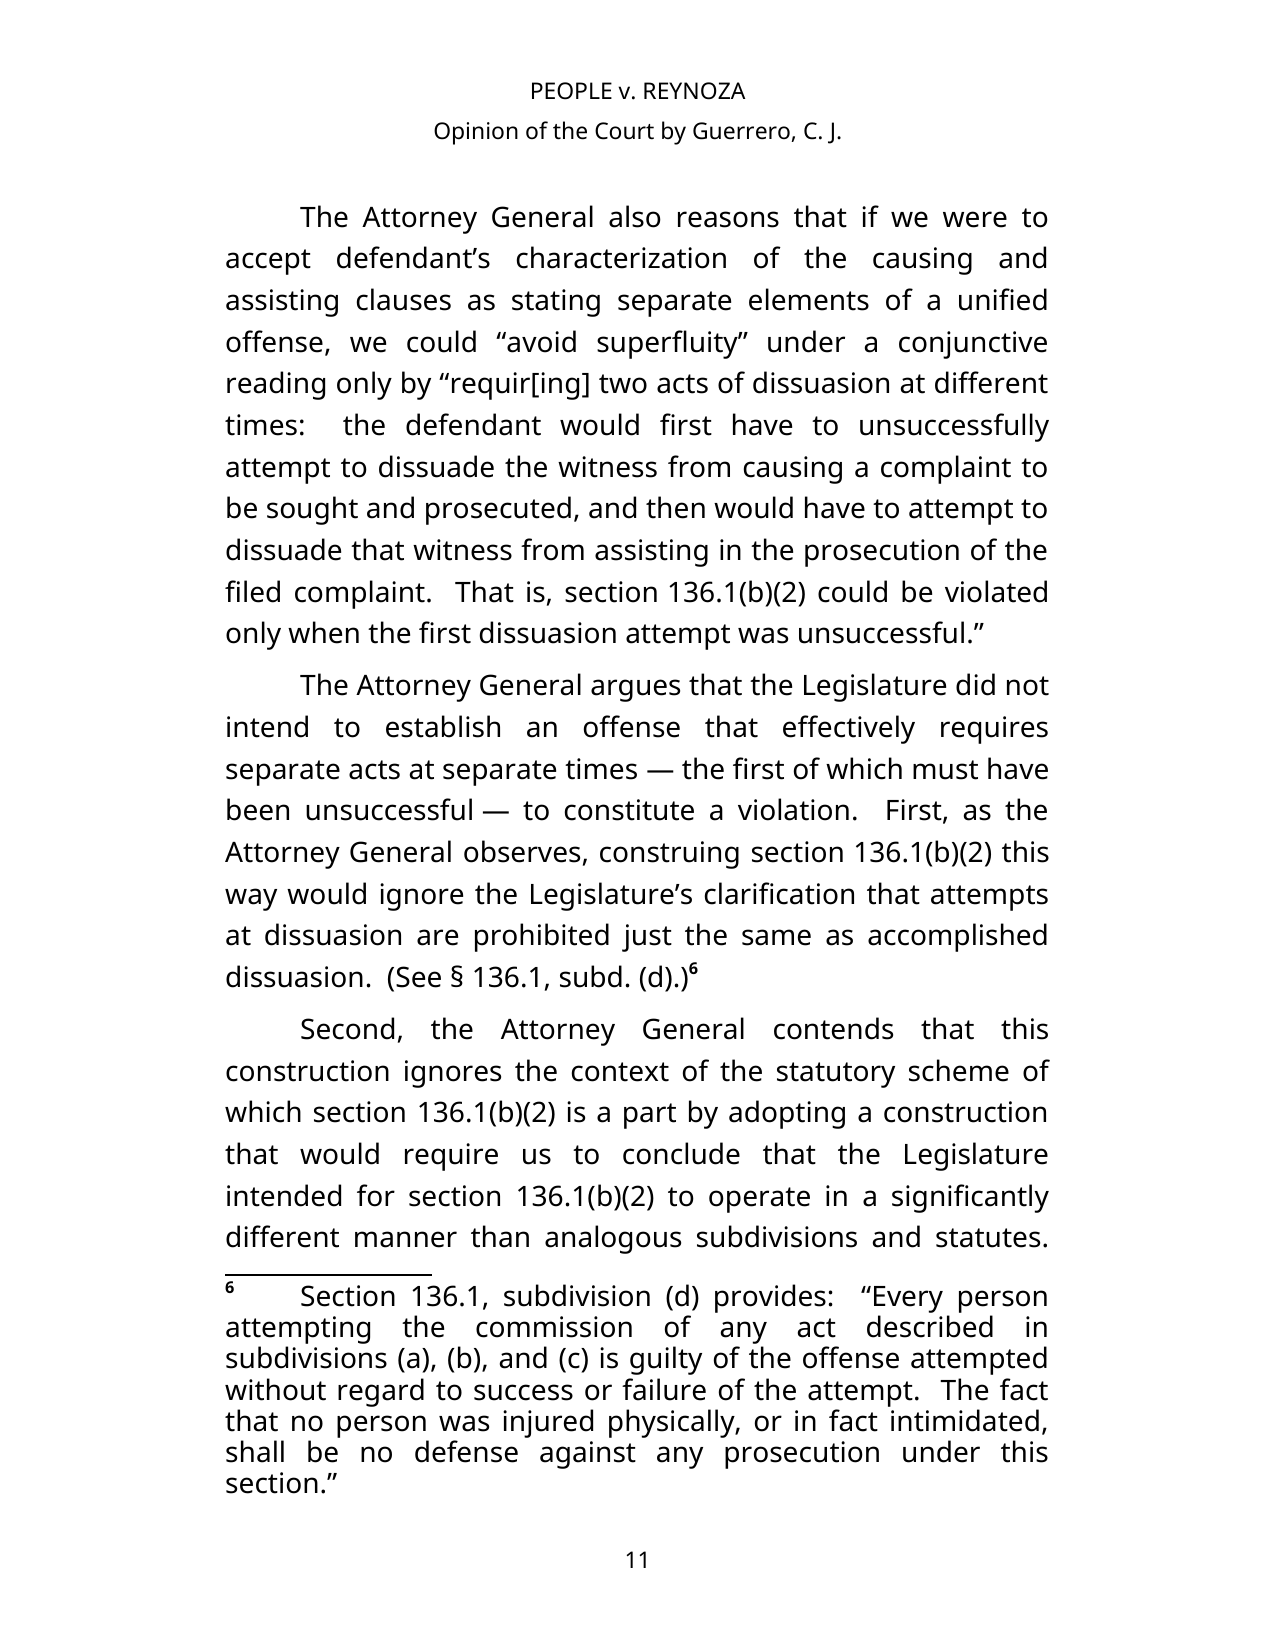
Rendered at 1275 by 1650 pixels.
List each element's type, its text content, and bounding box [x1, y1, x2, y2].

text The Attorney General argues that the Legislature did not intend to establish an offense that effectively requires separate acts at separate times — the first of which must have been unsuccessful — to constitute a violation. First, as the Attorney General observes, construing section 136.1(b)(2) this way would ignore the Legislature’s clarification that attempts at dissuasion are prohibited just the same as accomplished dissuasion. (See § 136.1, subd. (d).) [225, 662, 1050, 996]
text The Attorney General also reasons that if we were to accept defendant’s characterization of the causing and assisting clauses as stating separate elements of a unified offense, we could “avoid superfluity” under a conjunctive reading only by “requir[ing] two acts of dissuasion at different times: the defendant would first have to unsuccessfully attempt to dissuade the witness from causing a complaint to be sought and prosecuted, and then would have to attempt to dissuade that witness from assisting in the prosecution of the filed complaint. That is, section 136.1(b)(2) could be violated only when the first dissuasion attempt was unsuccessful.” [225, 194, 1050, 652]
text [225, 1006, 1050, 1256]
